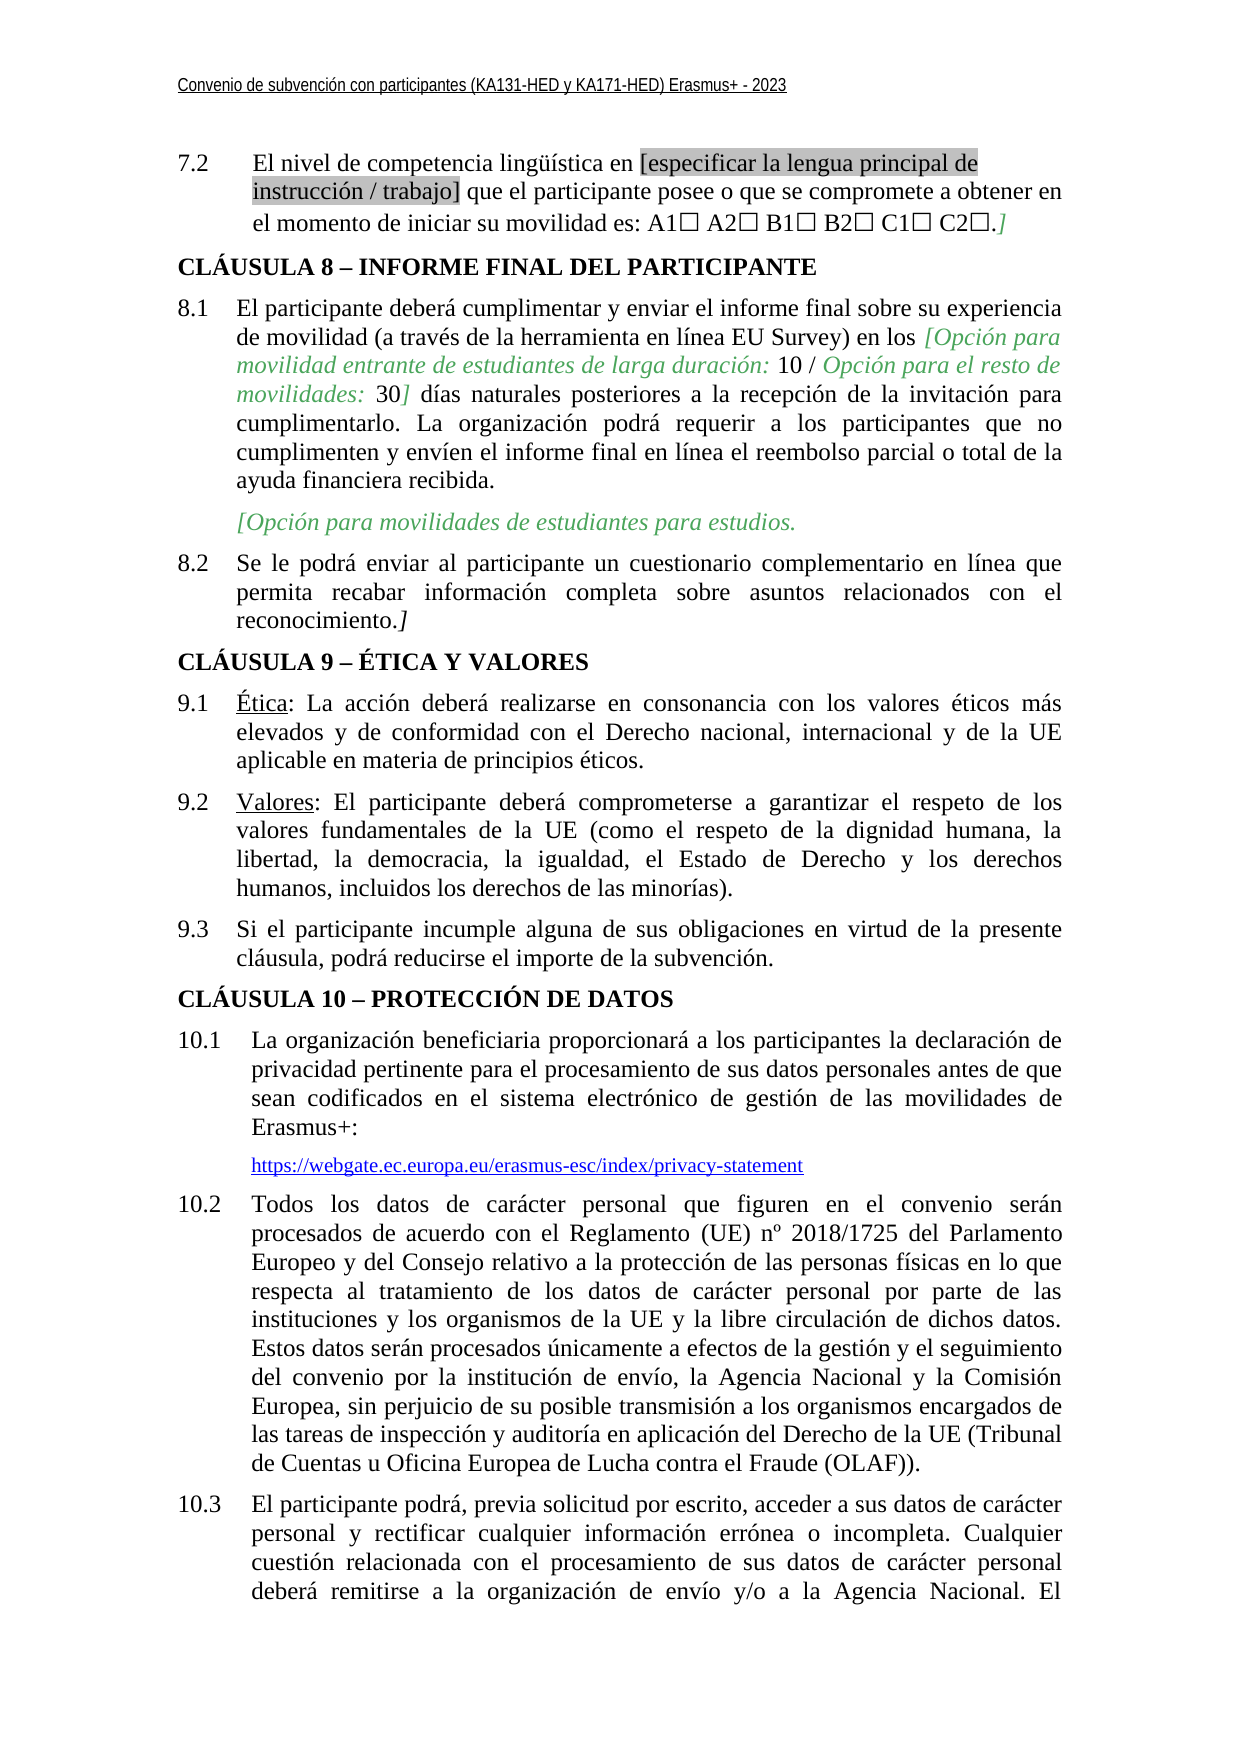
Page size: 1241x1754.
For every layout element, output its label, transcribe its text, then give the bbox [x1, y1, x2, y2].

text 10.2 Todos los datos de carácter personal que figuren en el convenio serán procesados de acuerdo con el Reglamento (UE) nº 2018/1725 del Parlamento Europeo y del Consejo relativo a la protección de las personas físicas en lo que respecta al tratamiento de los datos de carácter personal por parte de las instituciones y los organismos de la UE y la libre circulación de dichos datos. Estos datos serán procesados únicamente a efectos de la gestión y el seguimiento del convenio por la institución de envío, la Agencia Nacional y la Comisión Europea, sin perjuicio de su posible transmisión a los organismos encargados de las tareas de inspección y auditoría en aplicación del Derecho de la UE (Tribunal de Cuentas u Oficina Europea de Lucha contra el Fraude (OLAF)). [177, 1189, 1063, 1477]
text 8.2 Se le podrá enviar al participante un cuestionario complementario en línea que permita recabar información completa sobre asuntos relacionados con el reconocimiento.] [177, 548, 1063, 634]
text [177, 1489, 1063, 1604]
subtitle cláusula 9 – ÉTICA Y VALORES [177, 647, 1063, 675]
text 9.2 Valores: El participante deberá comprometerse a garantizar el respeto de los valores fundamentales de la UE (como el respeto de la dignidad humana, la libertad, la democracia, la igualdad, el Estado de Derecho y los derechos humanos, incluidos los derechos de las minorías). [177, 787, 1063, 902]
text 9.1 Ética: La acción deberá realizarse en consonancia con los valores éticos más elevados y de conformidad con el Derecho nacional, internacional y de la UE aplicable en materia de principios éticos. [177, 688, 1063, 774]
subtitle cláusula 10 – protección de datos [177, 984, 1063, 1013]
text 7.2 El nivel de competencia lingüística en [especificar la lengua principal de instrucción / trabajo] que el participante posee o que se compromete a obtener en el momento de iniciar su movilidad es: A1☐ A2☐ B1☐ B2☐ C1☐ C2☐.] [177, 148, 1063, 239]
text 9.3 Si el participante incumple alguna de sus obligaciones en virtud de la presente cláusula, podrá reducirse el importe de la subvención. [177, 914, 1063, 972]
text 8.1 El participante deberá cumplimentar y enviar el informe final sobre su experiencia de movilidad (a través de la herramienta en línea EU Survey) en los [Opción para movilidad entrante de estudiantes de larga duración: 10 / Opción para el resto de movilidades: 30] días naturales posteriores a la recepción de la invitación para cumplimentarlo. La organización podrá requerir a los participantes que no cumplimenten y envíen el informe final en línea el reembolso parcial o total de la ayuda financiera recibida. [177, 293, 1063, 494]
text 10.1 La organización beneficiaria proporcionará a los participantes la declaración de privacidad pertinente para el procesamiento de sus datos personales antes de que sean codificados en el sistema electrónico de gestión de las movilidades de Erasmus+: [177, 1025, 1063, 1140]
subtitle cláusula 8 – informe final del Participante [177, 252, 1063, 280]
text https://webgate.ec.europa.eu/erasmus-esc/index/privacy-statement [177, 1153, 1063, 1177]
text [Opción para movilidades de estudiantes para estudios. [177, 507, 1063, 535]
